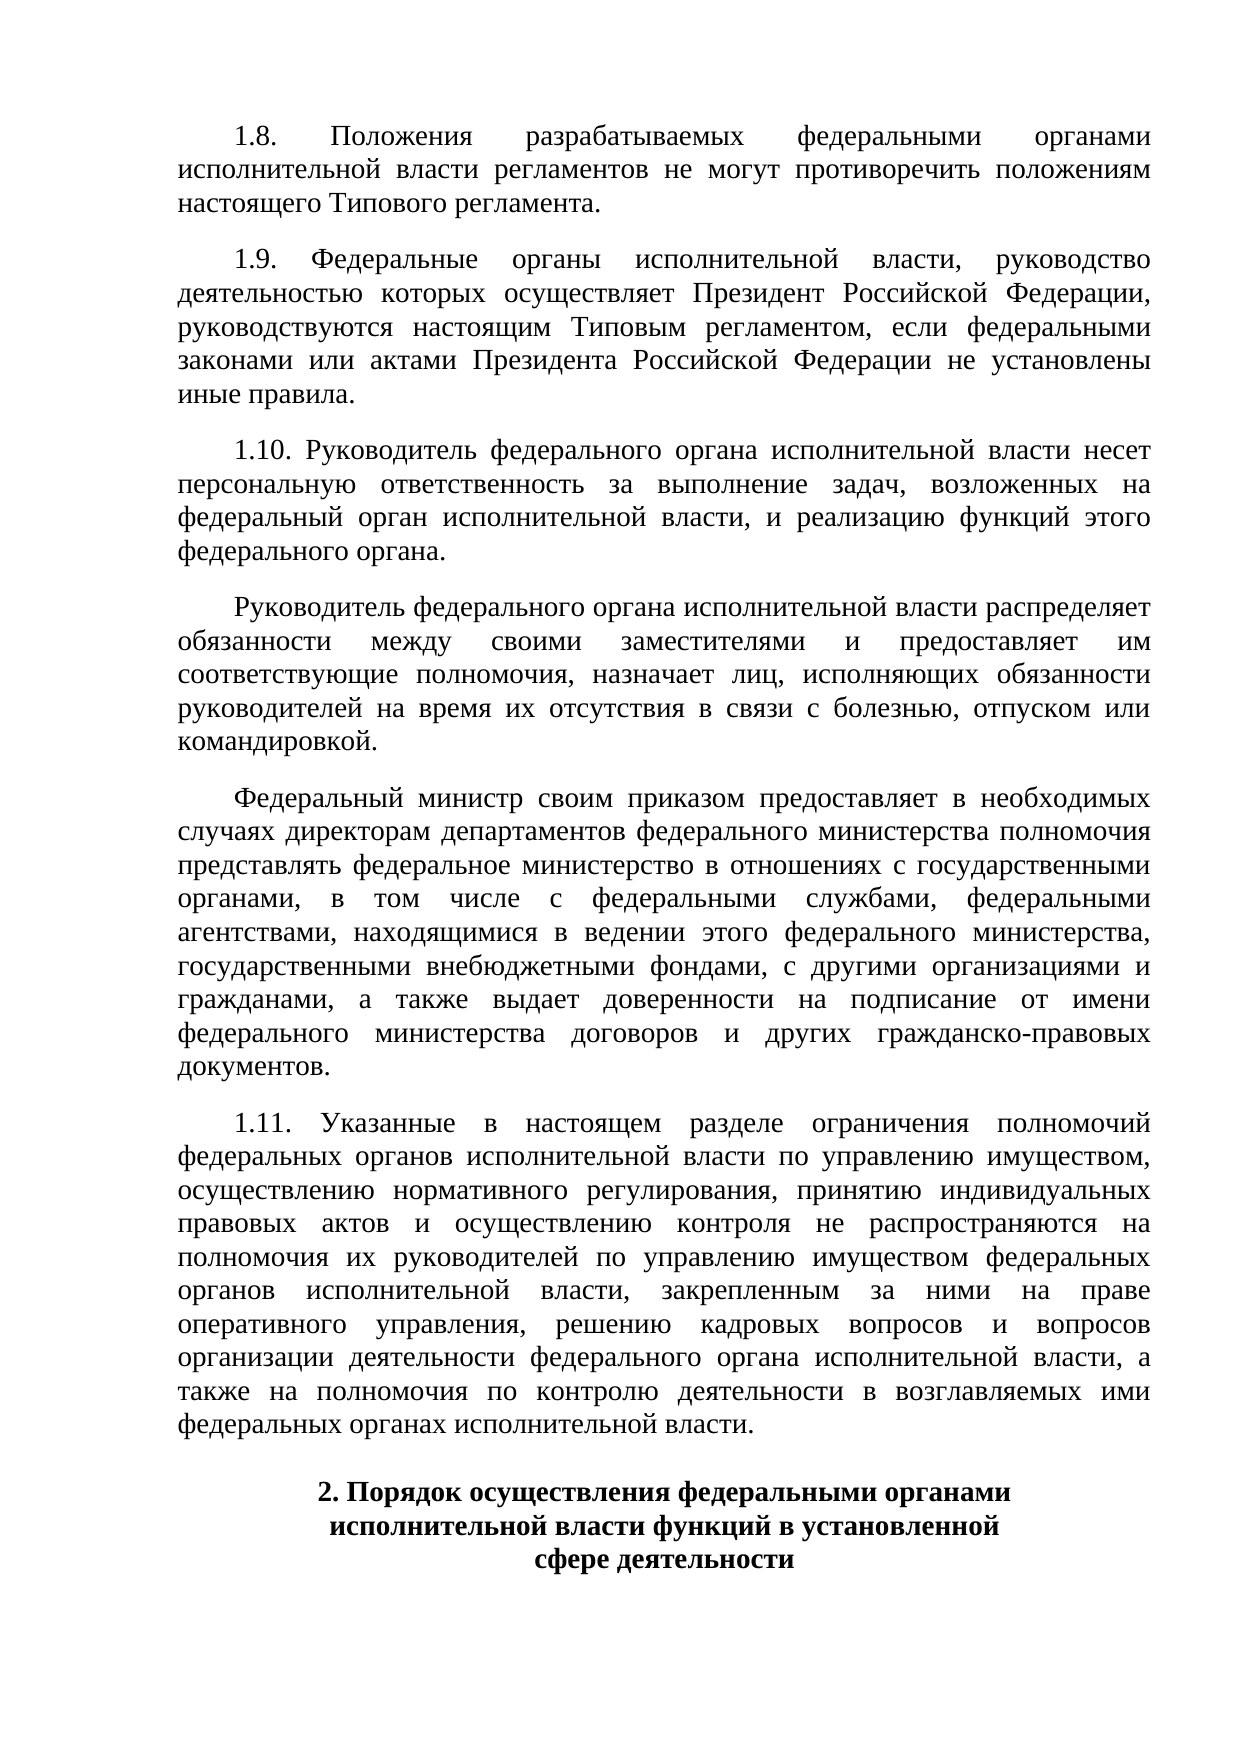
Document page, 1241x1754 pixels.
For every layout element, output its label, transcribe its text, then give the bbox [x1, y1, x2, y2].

text 1.11. Указанные в настоящем разделе ограничения полномочий федеральных органов исполнительной власти по управлению имуществом, осуществлению нормативного регулирования, принятию индивидуальных правовых актов и осуществлению контроля не распространяются на полномочия их руководителей по управлению имуществом федеральных органов исполнительной власти, закрепленным за ними на праве оперативного управления, решению кадровых вопросов и вопросов организации деятельности федерального органа исполнительной власти, а также на полномочия по контролю деятельности в возглавляемых ими федеральных органах исполнительной власти. [177, 1105, 1152, 1440]
text Федеральный министр своим приказом предоставляет в необходимых случаях директорам департаментов федерального министерства полномочия представлять федеральное министерство в отношениях с государственными органами, в том числе с федеральными службами, федеральными агентствами, находящимися в ведении этого федерального министерства, государственными внебюджетными фондами, с другими организациями и гражданами, а также выдает доверенности на подписание от имени федерального министерства договоров и других гражданско-правовых документов. [177, 780, 1152, 1082]
text 2. Порядок осуществления федеральными органами [177, 1474, 1152, 1507]
text Руководитель федерального органа исполнительной власти распределяет обязанности между своими заместителями и предоставляет им соответствующие полномочия, назначает лиц, исполняющих обязанности руководителей на время их отсутствия в связи с болезнью, отпуском или командировкой. [177, 589, 1152, 757]
text 1.8. Положения разрабатываемых федеральными органами исполнительной власти регламентов не могут противоречить положениям настоящего Типового регламента. [177, 118, 1152, 219]
text сфере деятельности [177, 1541, 1152, 1575]
text исполнительной власти функций в установленной [177, 1508, 1152, 1541]
text 1.9. Федеральные органы исполнительной власти, руководство деятельностью которых осуществляет Президент Российской Федерации, руководствуются настоящим Типовым регламентом, если федеральными законами или актами Президента Российской Федерации не установлены иные правила. [177, 242, 1152, 409]
text 1.10. Руководитель федерального органа исполнительной власти несет персональную ответственность за выполнение задач, возложенных на федеральный орган исполнительной власти, и реализацию функций этого федерального органа. [177, 432, 1152, 566]
